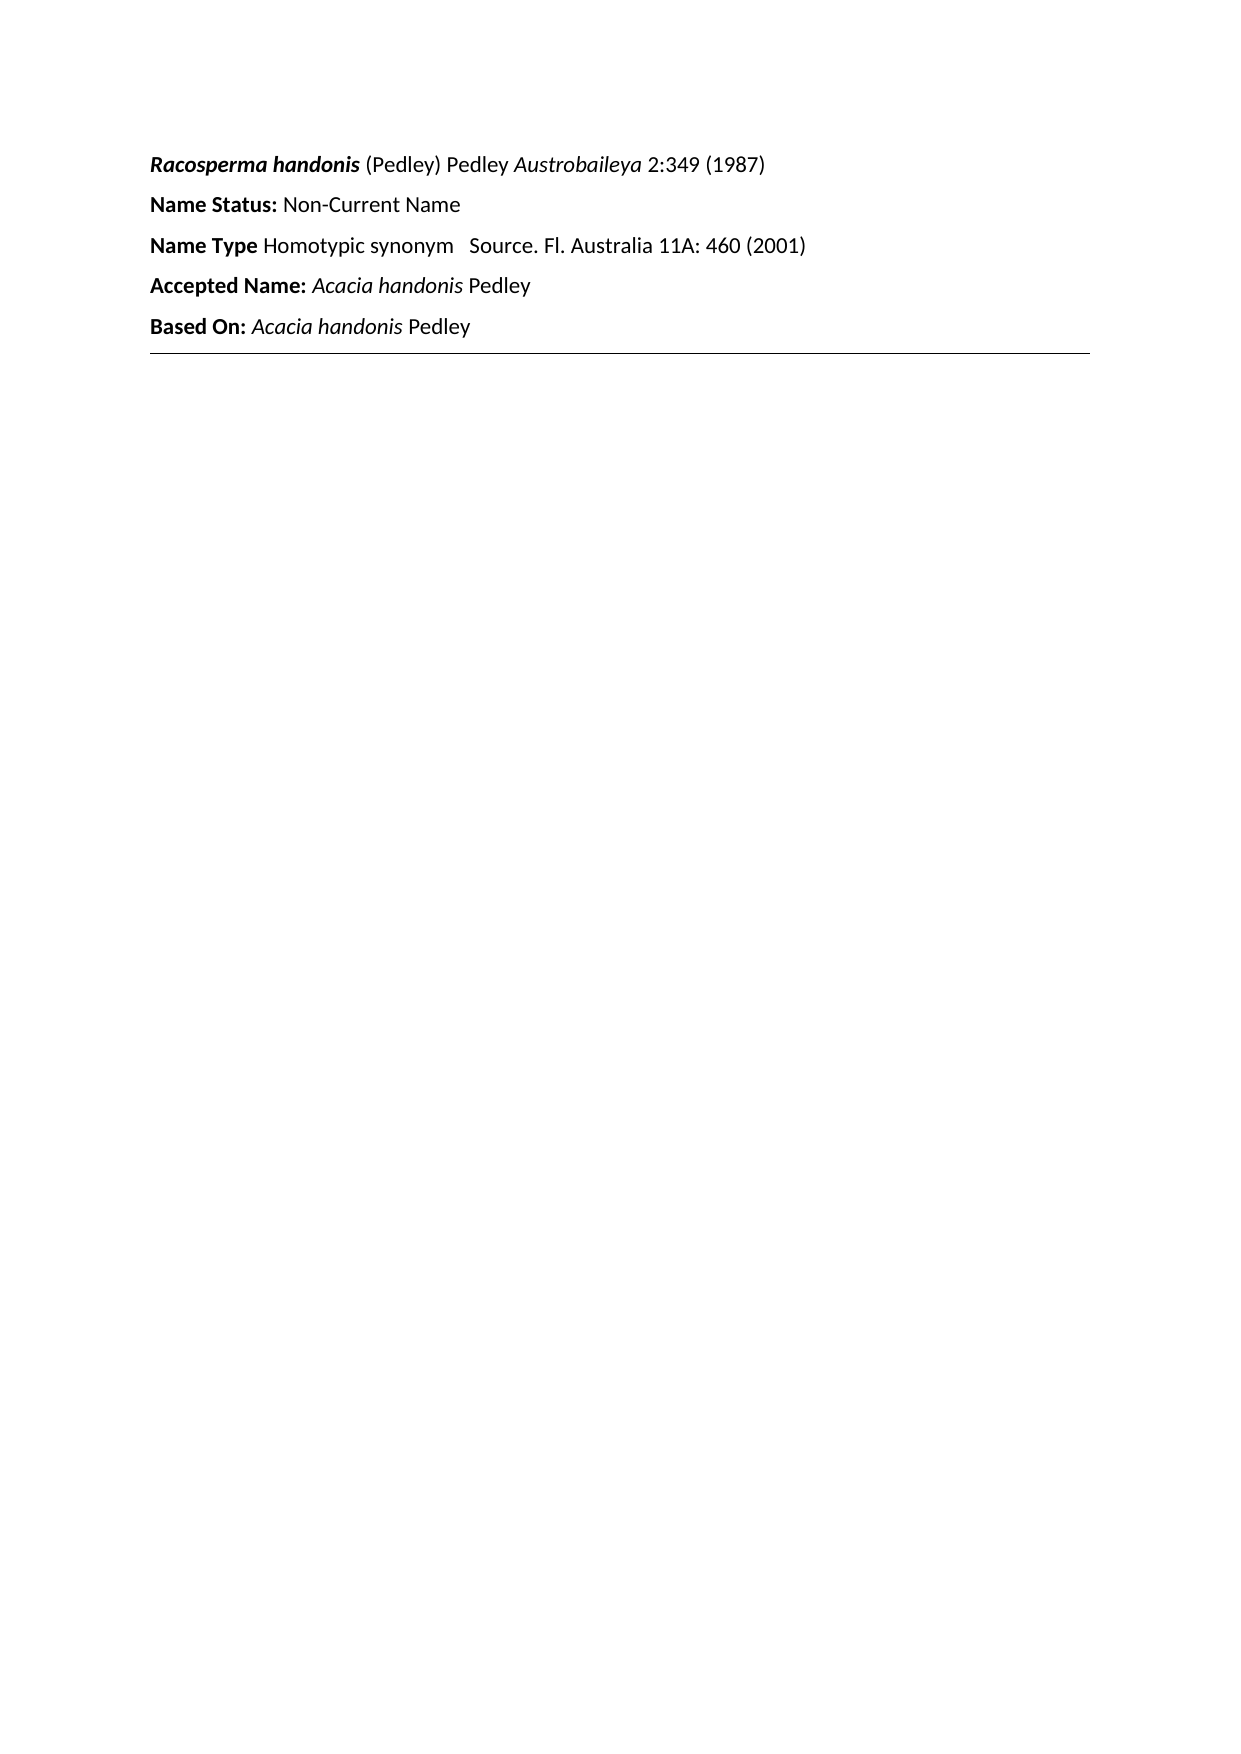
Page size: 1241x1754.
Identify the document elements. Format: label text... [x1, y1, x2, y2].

text Name Type Homotypic synonym Source. Fl. Australia 11A: 460 (2001) [150, 231, 1090, 259]
text Accepted Name: Acacia handonis Pedley [150, 272, 1090, 299]
text Name Status: Non-Current Name [150, 191, 1090, 218]
text Racosperma handonis (Pedley) Pedley Austrobaileya 2:349 (1987) [150, 150, 1090, 178]
text Based On: Acacia handonis Pedley [150, 312, 1090, 340]
